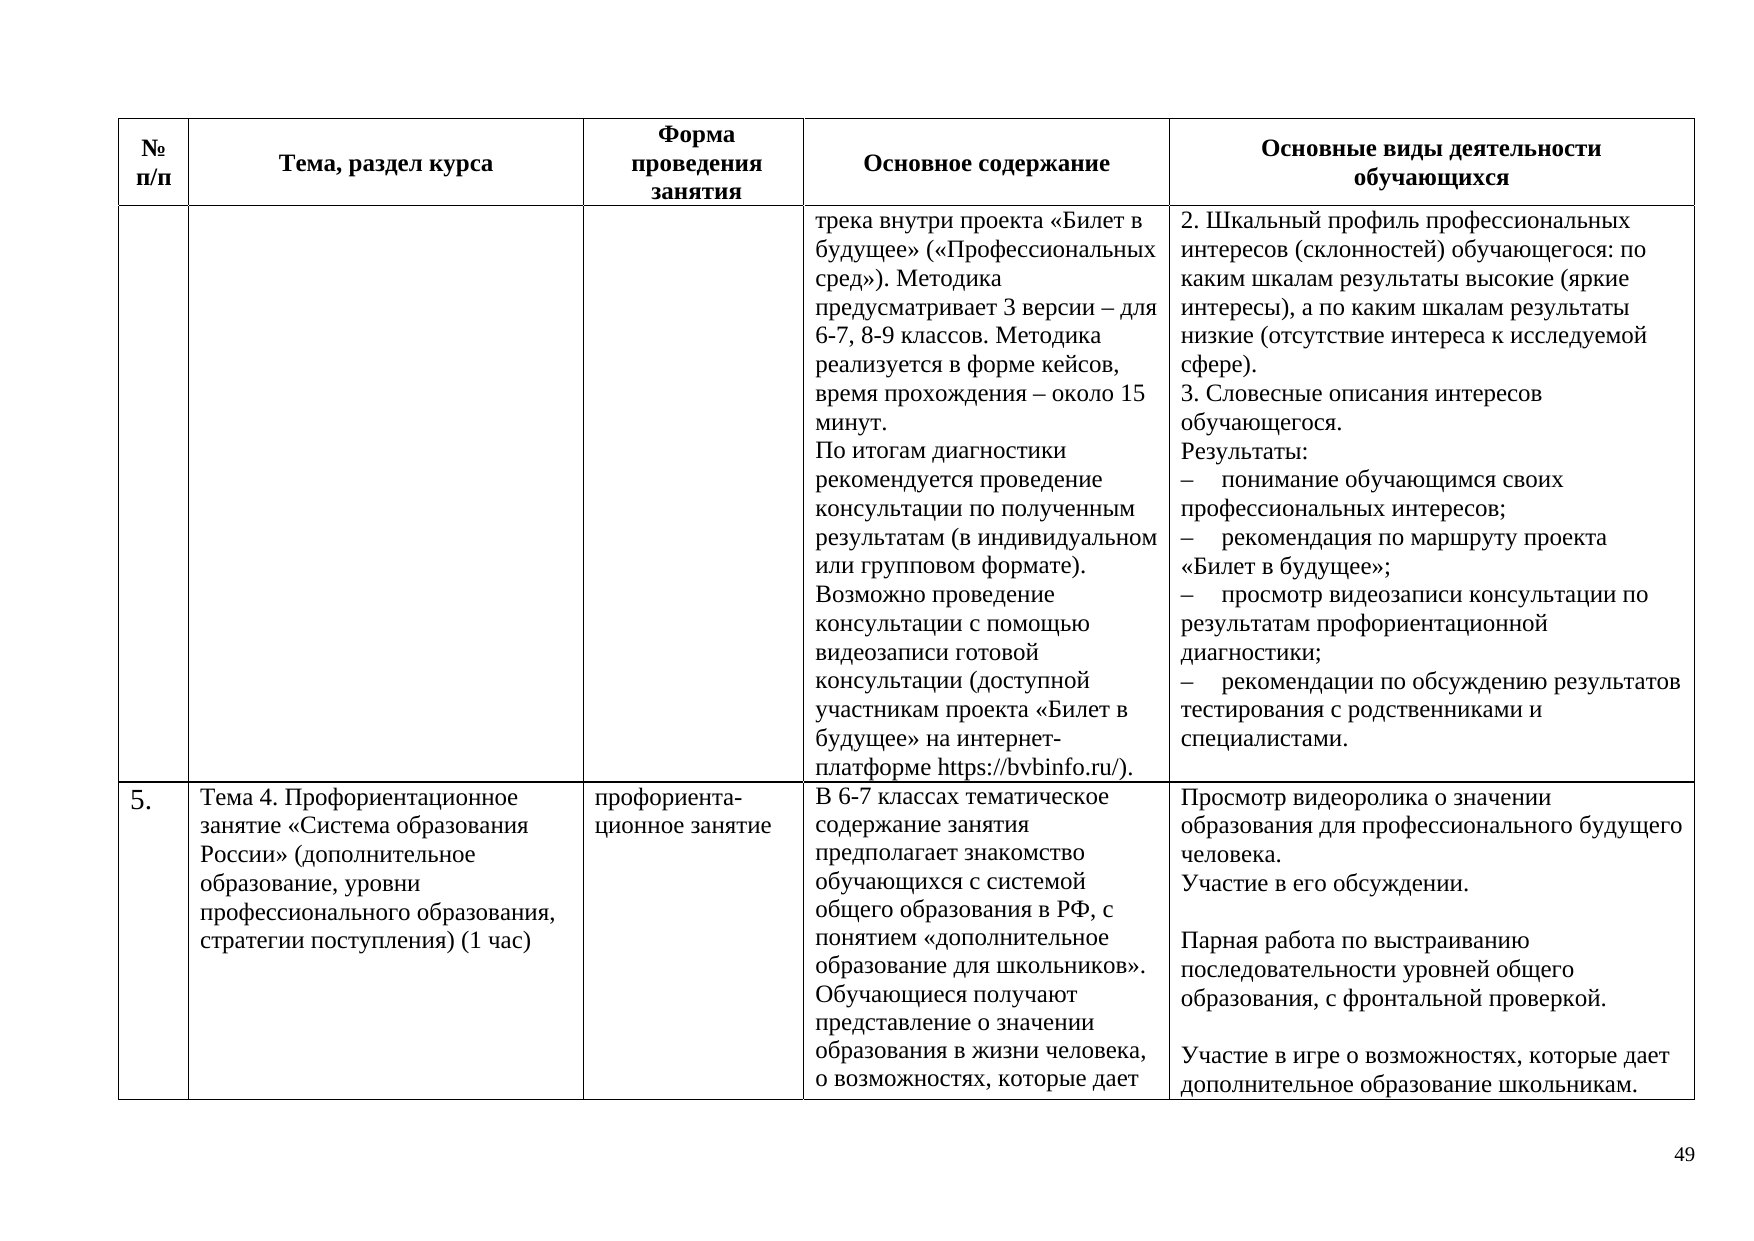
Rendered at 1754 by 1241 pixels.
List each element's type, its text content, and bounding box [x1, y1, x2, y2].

text ‒ просмотр видеозаписи консультации по результатам профориентационной диагностики; [1181, 579, 1656, 666]
text Результаты: [1181, 436, 1697, 464]
text Основные виды деятельности обучающихся [1261, 133, 1609, 191]
text 3. Словесные описания интересов обучающегося. [1181, 378, 1549, 436]
text Просмотр видеоролика о значении образования для профессионального будущего человека. [1181, 782, 1689, 868]
text трека внутри проекта «Билет в будущее» («Профессиональных сред»). Методика предусматривает 3 версии – для 6-7, 8-9 классов. Методика реализуется в форме кейсов, время прохождения – около 15 минут. [815, 206, 1163, 436]
text По итогам диагностики рекомендуется проведение консультации по полученным результатам (в индивидуальном или групповом формате). Возможно проведение консультации с помощью видеозаписи готовой консультации (доступной участникам проекта «Билет в будущее» на интернет-платформе https://bvbinfo.ru/). [815, 436, 1163, 781]
text Тема, раздел курса [279, 148, 558, 176]
text Парная работа по выстраиванию последовательности уровней общего образования, с фронтальной проверкой. [1181, 926, 1614, 1012]
text профориента-ционное занятие [594, 782, 778, 839]
text 2. Шкальный профиль профессиональных интересов (склонностей) обучающегося: по каким шкалам результаты высокие (яркие интересы), а по каким шкалам результаты низкие (отсутствие интереса к исследуемой сфере). [1181, 206, 1654, 378]
text Форма проведения занятия [628, 119, 766, 205]
text Основное содержание [863, 148, 1159, 176]
text В 6-7 классах тематическое содержание занятия предполагает знакомство обучающихся с системой общего образования в РФ, с понятием «дополнительное образование для школьников». Обучающиеся получают представление о значении образования в жизни человека, о возможностях, которые дает [815, 782, 1152, 1092]
text Участие в его обсуждении. [1181, 868, 1697, 897]
text № п/п [136, 133, 178, 191]
text 49 [1674, 1142, 1697, 1166]
text ‒ рекомендации по обсуждению результатов тестирования с родственниками и специалистами. [1181, 666, 1688, 752]
text 5. [130, 782, 174, 815]
text ‒ рекомендация по маршруту проекта «Билет в будущее»; [1181, 522, 1614, 579]
text ‒ понимание обучающимся своих профессиональных интересов; [1181, 464, 1570, 522]
text Участие в игре о возможностях, которые дает дополнительное образование школьникам. [1181, 1041, 1676, 1098]
text Тема 4. Профориентационное занятие «Система образования России» (дополнительное образование, уровни профессионального образования, стратегии поступления) (1 час) [200, 782, 562, 954]
